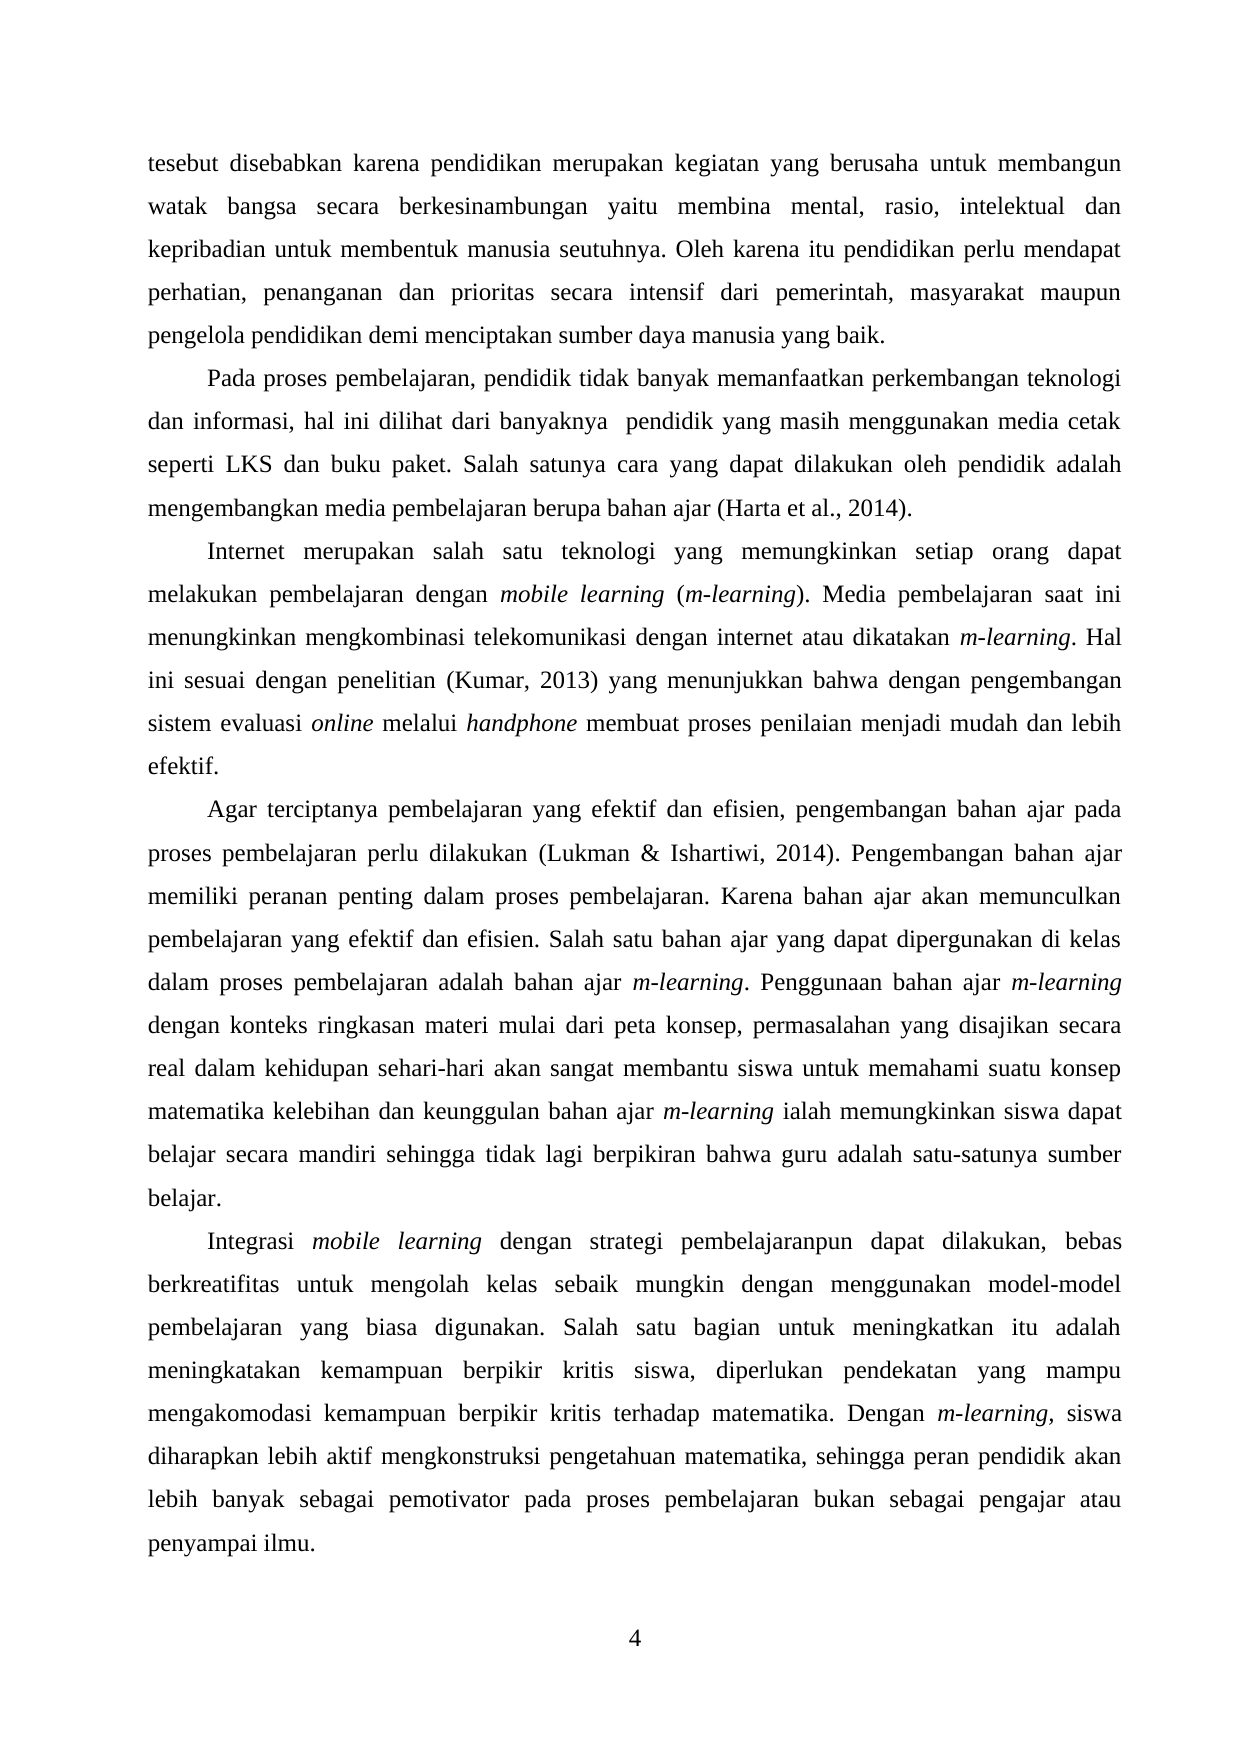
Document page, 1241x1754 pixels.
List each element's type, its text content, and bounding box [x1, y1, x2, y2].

list Internet merupakan salah satu teknologi yang memungkinkan setiap orang dapat melakukan pembelajaran dengan mobile learning (m-learning). Media pembelajaran saat ini menungkinkan mengkombinasi telekomunikasi dengan internet atau dikatakan m-learning. Hal ini sesuai dengan penelitian (Kumar, 2013) yang menunjukkan bahwa dengan pengembangan sistem evaluasi online melalui handphone membuat proses penilaian menjadi mudah dan lebih efektif. [148, 536, 1122, 780]
text Integrasi mobile learning dengan strategi pembelajaranpun dapat dilakukan, bebas berkreatifitas untuk mengolah kelas sebaik mungkin dengan menggunakan model-model pembelajaran yang biasa digunakan. Salah satu bagian untuk meningkatkan itu adalah meningkatakan kemampuan berpikir kritis siswa, diperlukan pendekatan yang mampu mengakomodasi kemampuan berpikir kritis terhadap matematika. Dengan m-learning, siswa diharapkan lebih aktif mengkonstruksi pengetahuan matematika, sehingga peran pendidik akan lebih banyak sebagai pemotivator pada proses pembelajaran bukan sebagai pengajar atau penyampai ilmu. [148, 1226, 1122, 1556]
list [148, 148, 1122, 349]
list Agar terciptanya pembelajaran yang efektif dan efisien, pengembangan bahan ajar pada proses pembelajaran perlu dilakukan (Lukman & Ishartiwi, 2014). Pengembangan bahan ajar memiliki peranan penting dalam proses pembelajaran. Karena bahan ajar akan memunculkan pembelajaran yang efektif dan efisien. Salah satu bahan ajar yang dapat dipergunakan di kelas dalam proses pembelajaran adalah bahan ajar m-learning. Penggunaan bahan ajar m-learning dengan konteks ringkasan materi mulai dari peta konsep, permasalahan yang disajikan secara real dalam kehidupan sehari-hari akan sangat membantu siswa untuk memahami suatu konsep matematika kelebihan dan keunggulan bahan ajar m-learning ialah memungkinkan siswa dapat belajar secara mandiri sehingga tidak lagi berpikiran bahwa guru adalah satu-satunya sumber belajar. [148, 794, 1122, 1211]
list Pada proses pembelajaran, pendidik tidak banyak memanfaatkan perkembangan teknologi dan informasi, hal ini dilihat dari banyaknya pendidik yang masih menggunakan media cetak seperti LKS dan buku paket. Salah satunya cara yang dapat dilakukan oleh pendidik adalah mengembangkan media pembelajaran berupa bahan ajar (Harta et al., 2014). [148, 363, 1122, 521]
